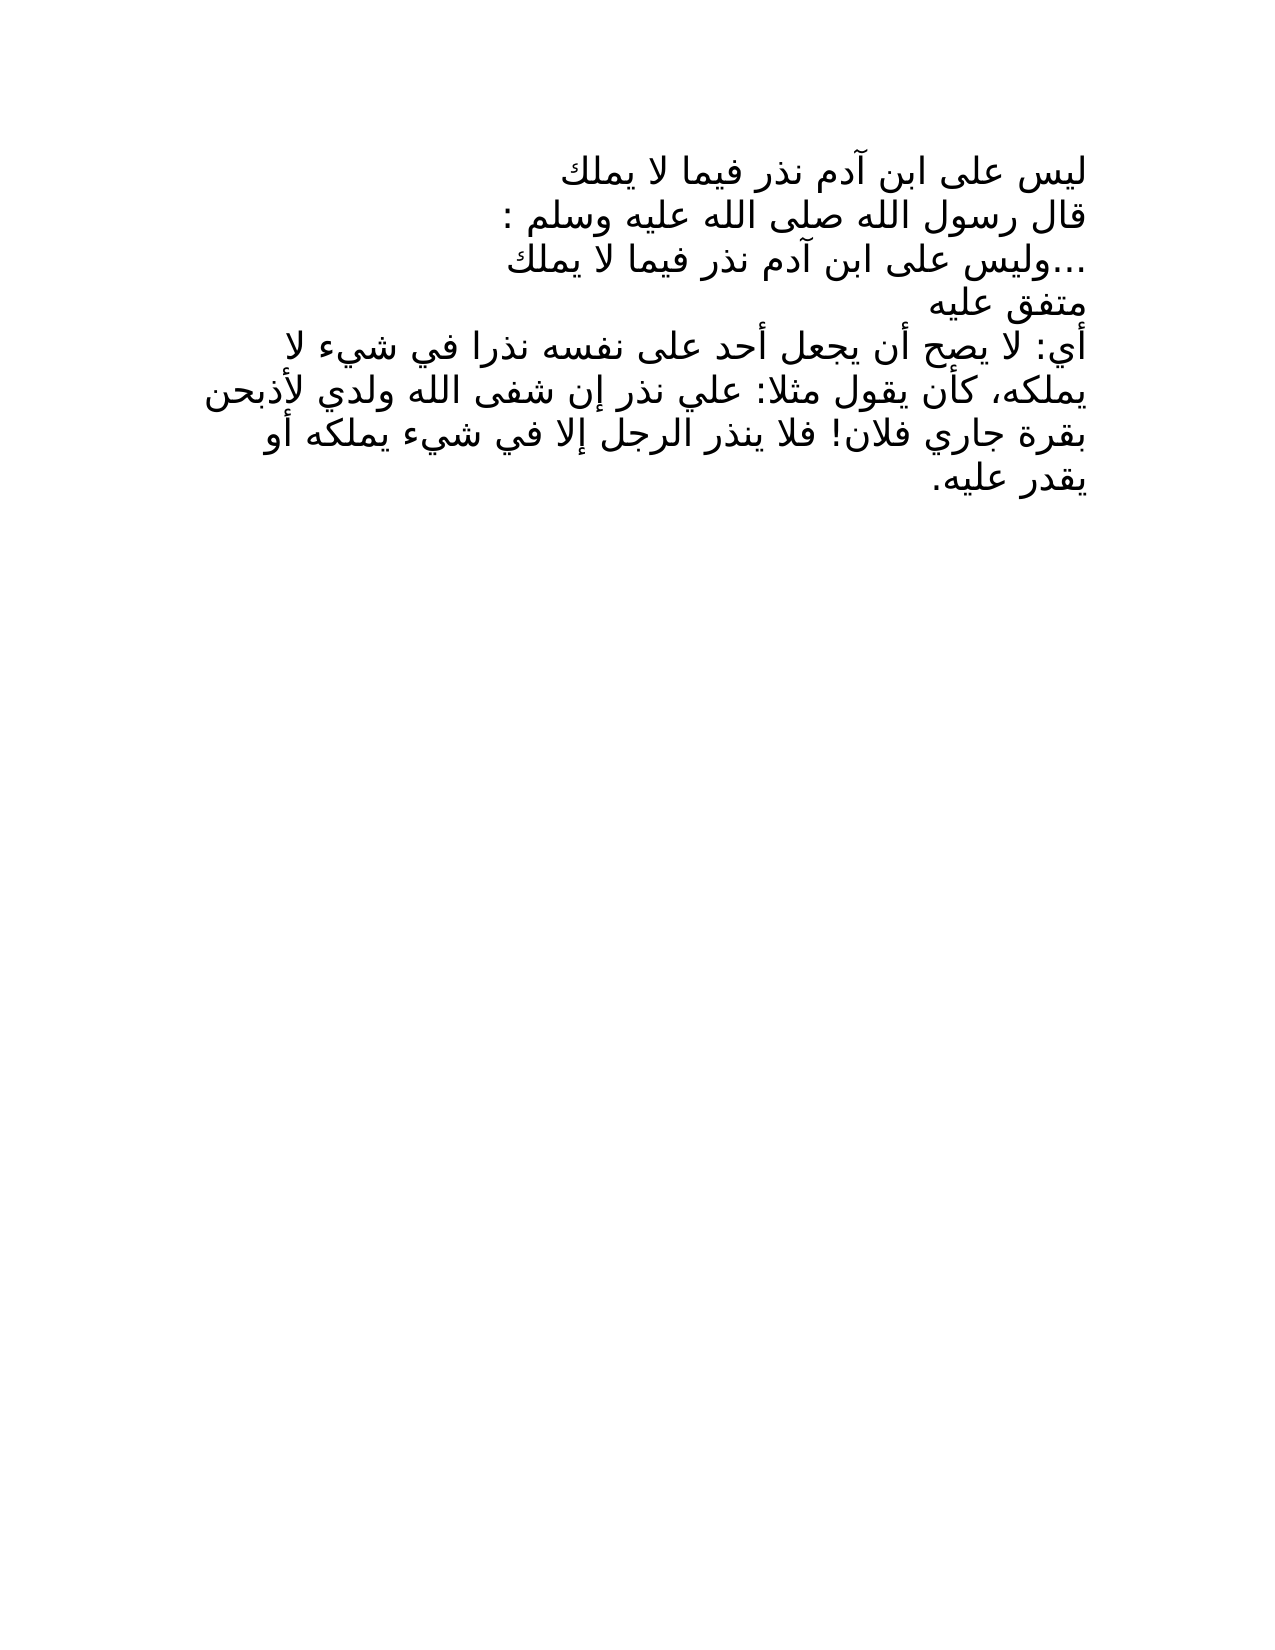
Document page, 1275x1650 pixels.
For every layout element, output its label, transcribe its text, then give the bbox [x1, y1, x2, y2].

text ...وليس على ابن آدم نذر فيما لا يملك [187, 237, 1087, 281]
text ليس على ابن آدم نذر فيما لا يملك [187, 150, 1087, 194]
text متفق عليه [187, 281, 1087, 324]
text قال رسول الله صلى الله عليه وسلم : [187, 194, 1087, 237]
text أي: لا يصح أن يجعل أحد على نفسه نذرا في شيء لا يملكه، كأن يقول مثلا: علي نذر إن شفى الله ولدي لأذبحن بقرة جاري فلان! فلا ينذر الرجل إلا في شيء يملكه أو يقدر عليه. [187, 324, 1087, 499]
